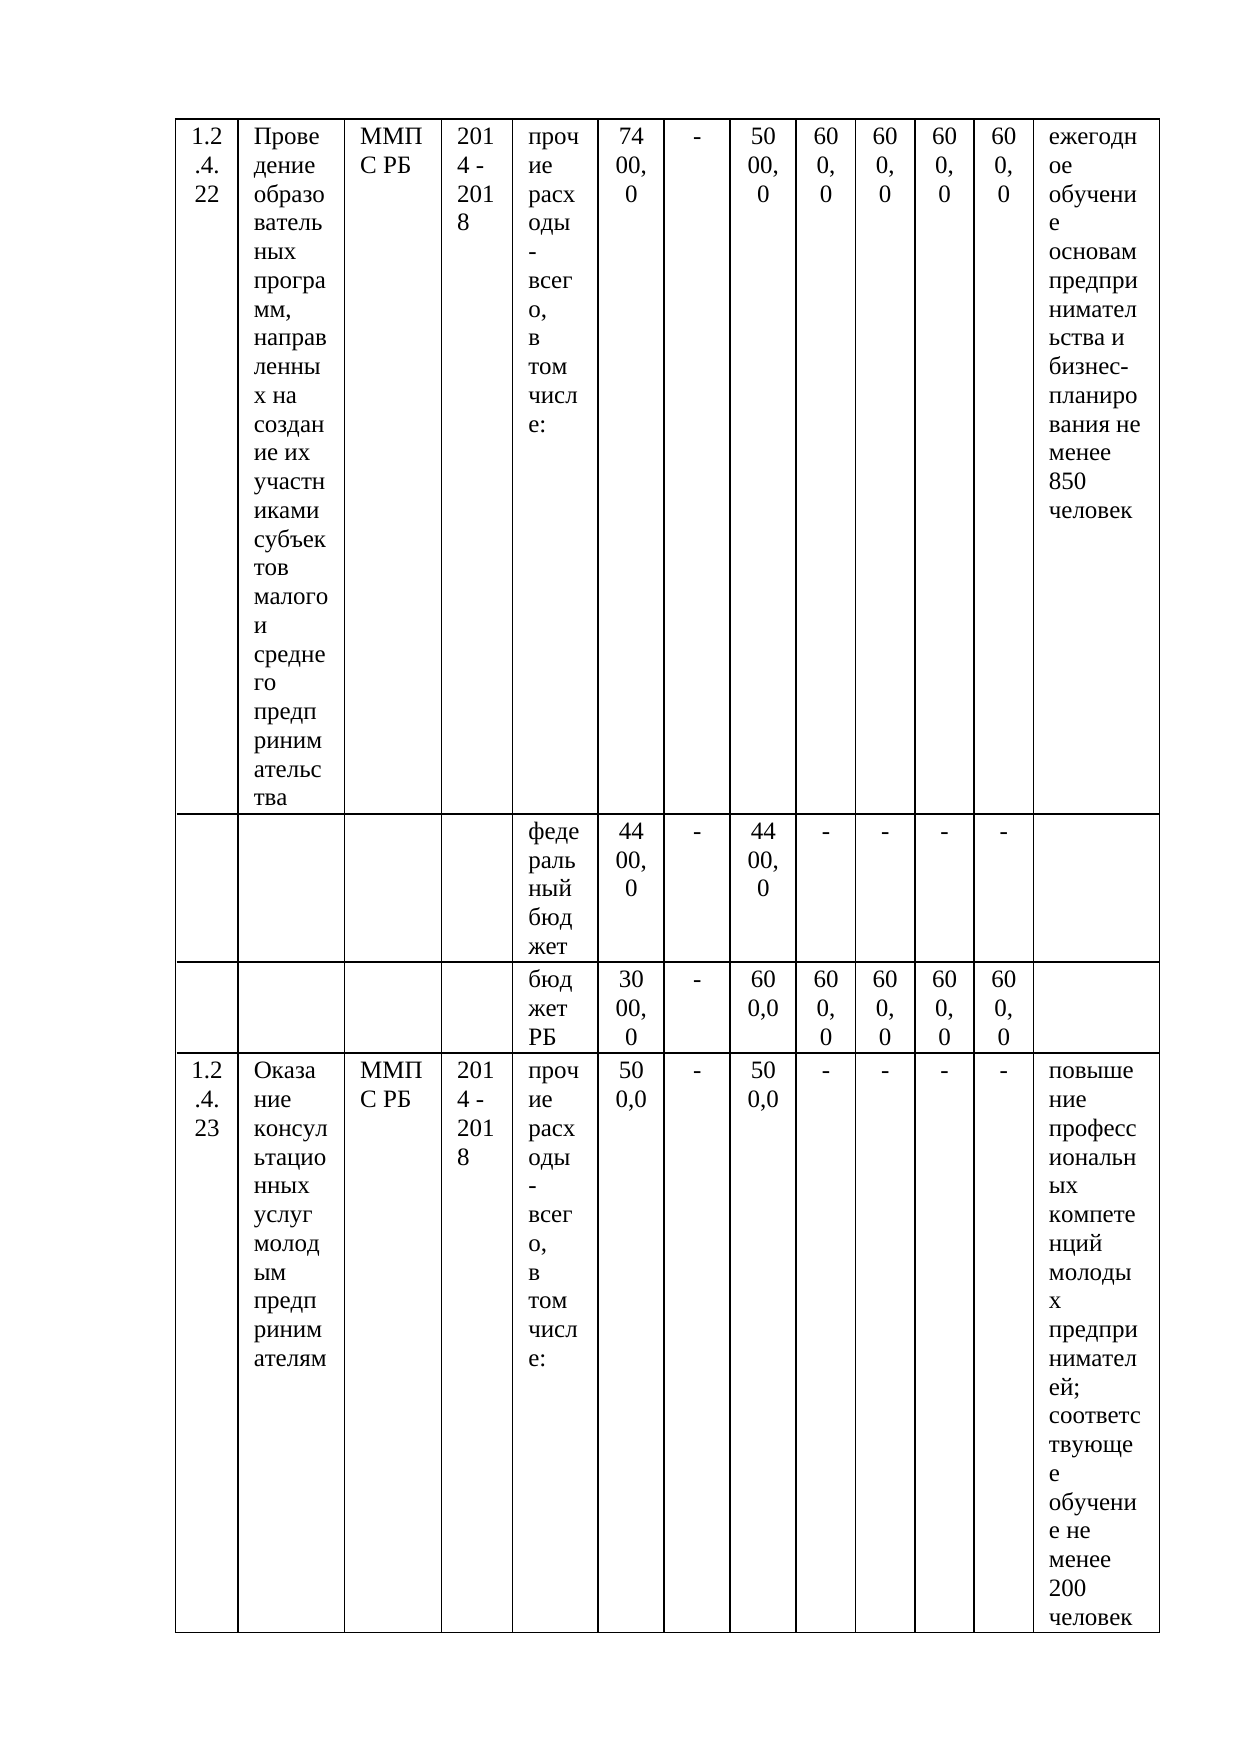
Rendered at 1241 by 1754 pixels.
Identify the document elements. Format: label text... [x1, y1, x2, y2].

table_cell 600,0 [856, 120, 914, 813]
table_cell - [856, 1054, 914, 1632]
table_cell 600,0 [797, 120, 855, 813]
table_cell [1034, 963, 1159, 1052]
table_cell 2014 - 2018 [442, 1054, 512, 1632]
table_cell [176, 962, 237, 1052]
table_cell прочие расходы - всего, в том числе: [513, 120, 597, 813]
table_cell 600,0 [797, 963, 855, 1052]
table_cell - [665, 1054, 729, 1632]
table_cell Проведение образовательных программ, направленных на создание их участниками субъектов малого и среднего предпринимательства [239, 120, 344, 813]
table_cell - [916, 815, 973, 961]
table_cell [442, 963, 512, 1052]
table_cell 600,0 [856, 963, 914, 1052]
table_cell 5000,0 [731, 120, 795, 813]
table_cell 600,0 [975, 963, 1033, 1052]
table_cell бюджет РБ [513, 963, 597, 1052]
table_cell ежегодное обучение основам предпринимательства и бизнес-планирования не менее 850 человек [1034, 120, 1159, 813]
table_cell 1.2.4.22 [176, 120, 237, 813]
table_cell - [665, 963, 729, 1052]
table_cell 500,0 [731, 1054, 795, 1632]
table_cell - [665, 120, 729, 813]
table_cell 600,0 [916, 120, 973, 813]
table_cell - [797, 1054, 855, 1632]
table_cell [1034, 815, 1159, 961]
table_cell 4400,0 [599, 815, 663, 961]
table_cell - [856, 815, 914, 961]
table_cell ММПС РБ [345, 1054, 441, 1632]
table_cell ММПС РБ [345, 120, 441, 813]
table_cell [442, 815, 512, 961]
table_cell 3000,0 [599, 963, 663, 1052]
table_cell 500,0 [599, 1054, 663, 1632]
table_cell - [975, 815, 1033, 961]
table_cell [176, 814, 237, 961]
table_cell 4400,0 [731, 815, 795, 961]
table_cell Оказание консультационных услуг молодым предпринимателям [239, 1054, 344, 1632]
table_cell прочие расходы - всего, в том числе: [513, 1054, 597, 1632]
table_cell федеральный бюджет [513, 815, 597, 961]
table_cell - [665, 815, 729, 961]
table_cell - [975, 1054, 1033, 1632]
table_cell [239, 963, 344, 1052]
table_cell [345, 963, 441, 1052]
table_cell 7400,0 [599, 120, 663, 813]
table_cell - [797, 815, 855, 961]
table_cell - [916, 1054, 973, 1632]
table_cell 600,0 [916, 963, 973, 1052]
table_cell [345, 815, 441, 961]
table_cell 600,0 [975, 120, 1033, 813]
table_cell 2014 - 2018 [442, 120, 512, 813]
table_cell повышение профессиональных компетенций молодых предпринимателей; соответствующее обучение не менее 200 человек [1034, 1054, 1159, 1632]
table_cell [239, 815, 344, 961]
table_cell 1.2.4.23 [176, 1053, 237, 1632]
table_cell 600,0 [731, 963, 795, 1052]
